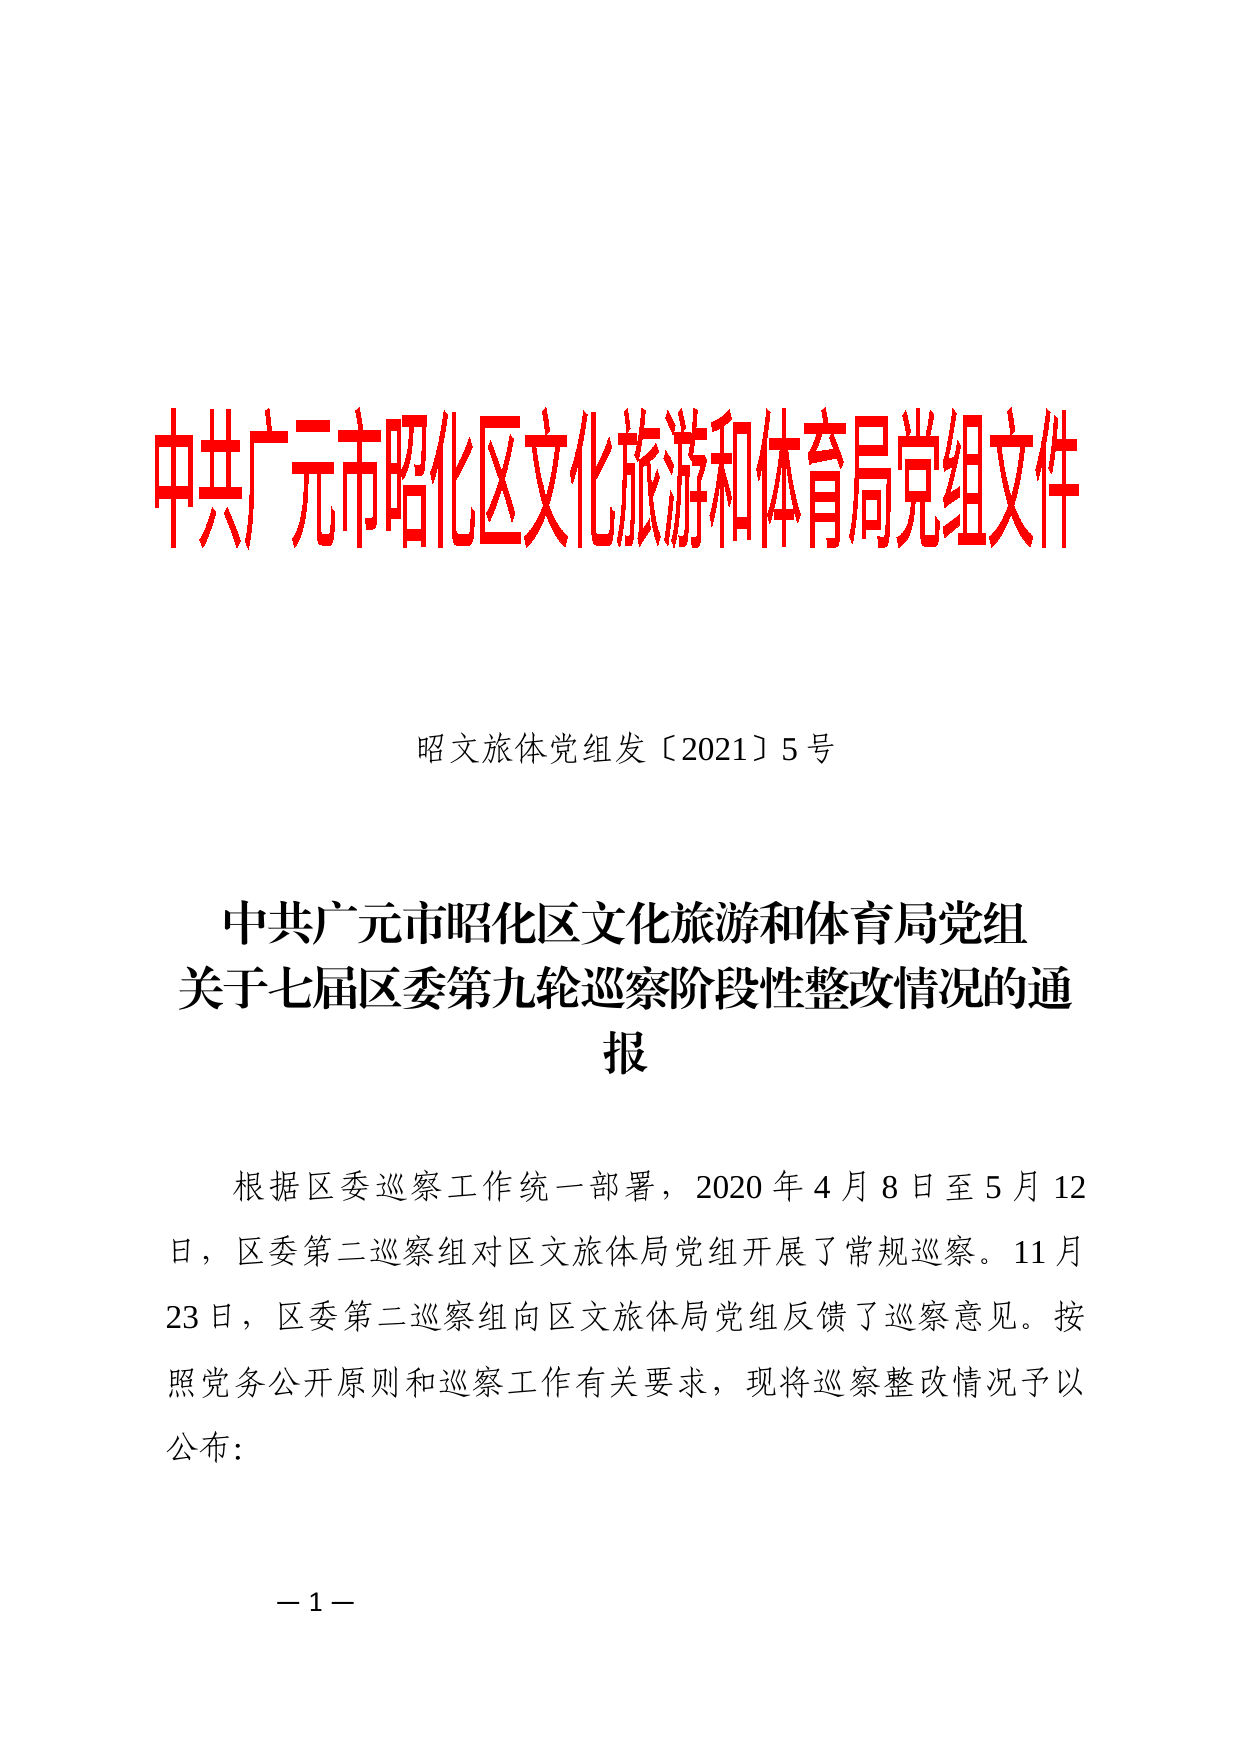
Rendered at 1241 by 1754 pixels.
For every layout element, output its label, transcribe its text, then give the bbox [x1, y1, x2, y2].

text 根据区委巡察工作统一部署，2020年4月8日至5月12日，区委第二巡察组对区文旅体局党组开展了常规巡察。11月23日，区委第二巡察组向区文旅体局党组反馈了巡察意见。按照党务公开原则和巡察工作有关要求，现将巡察整改情况予以公布： [165, 1268, 1087, 1478]
text 昭文旅体党组发〔2021〕5号 [165, 713, 1087, 773]
text 根据区委巡察工作统一部署，2020年4月8日至5月12日，区委第二巡察组对区文旅体局党组开展了常规巡察。11月23日，区委第二巡察组向区文旅体局党组反馈了巡察意见。按照党务公开原则和巡察工作有关要求，现将巡察整改情况予以公布： [165, 1153, 1087, 1232]
text 中共广元市昭化区文化旅游和体育局党组 [165, 893, 1087, 958]
text 关于七届区委第九轮巡察阶段性整改情况的通报 [165, 958, 1087, 1088]
